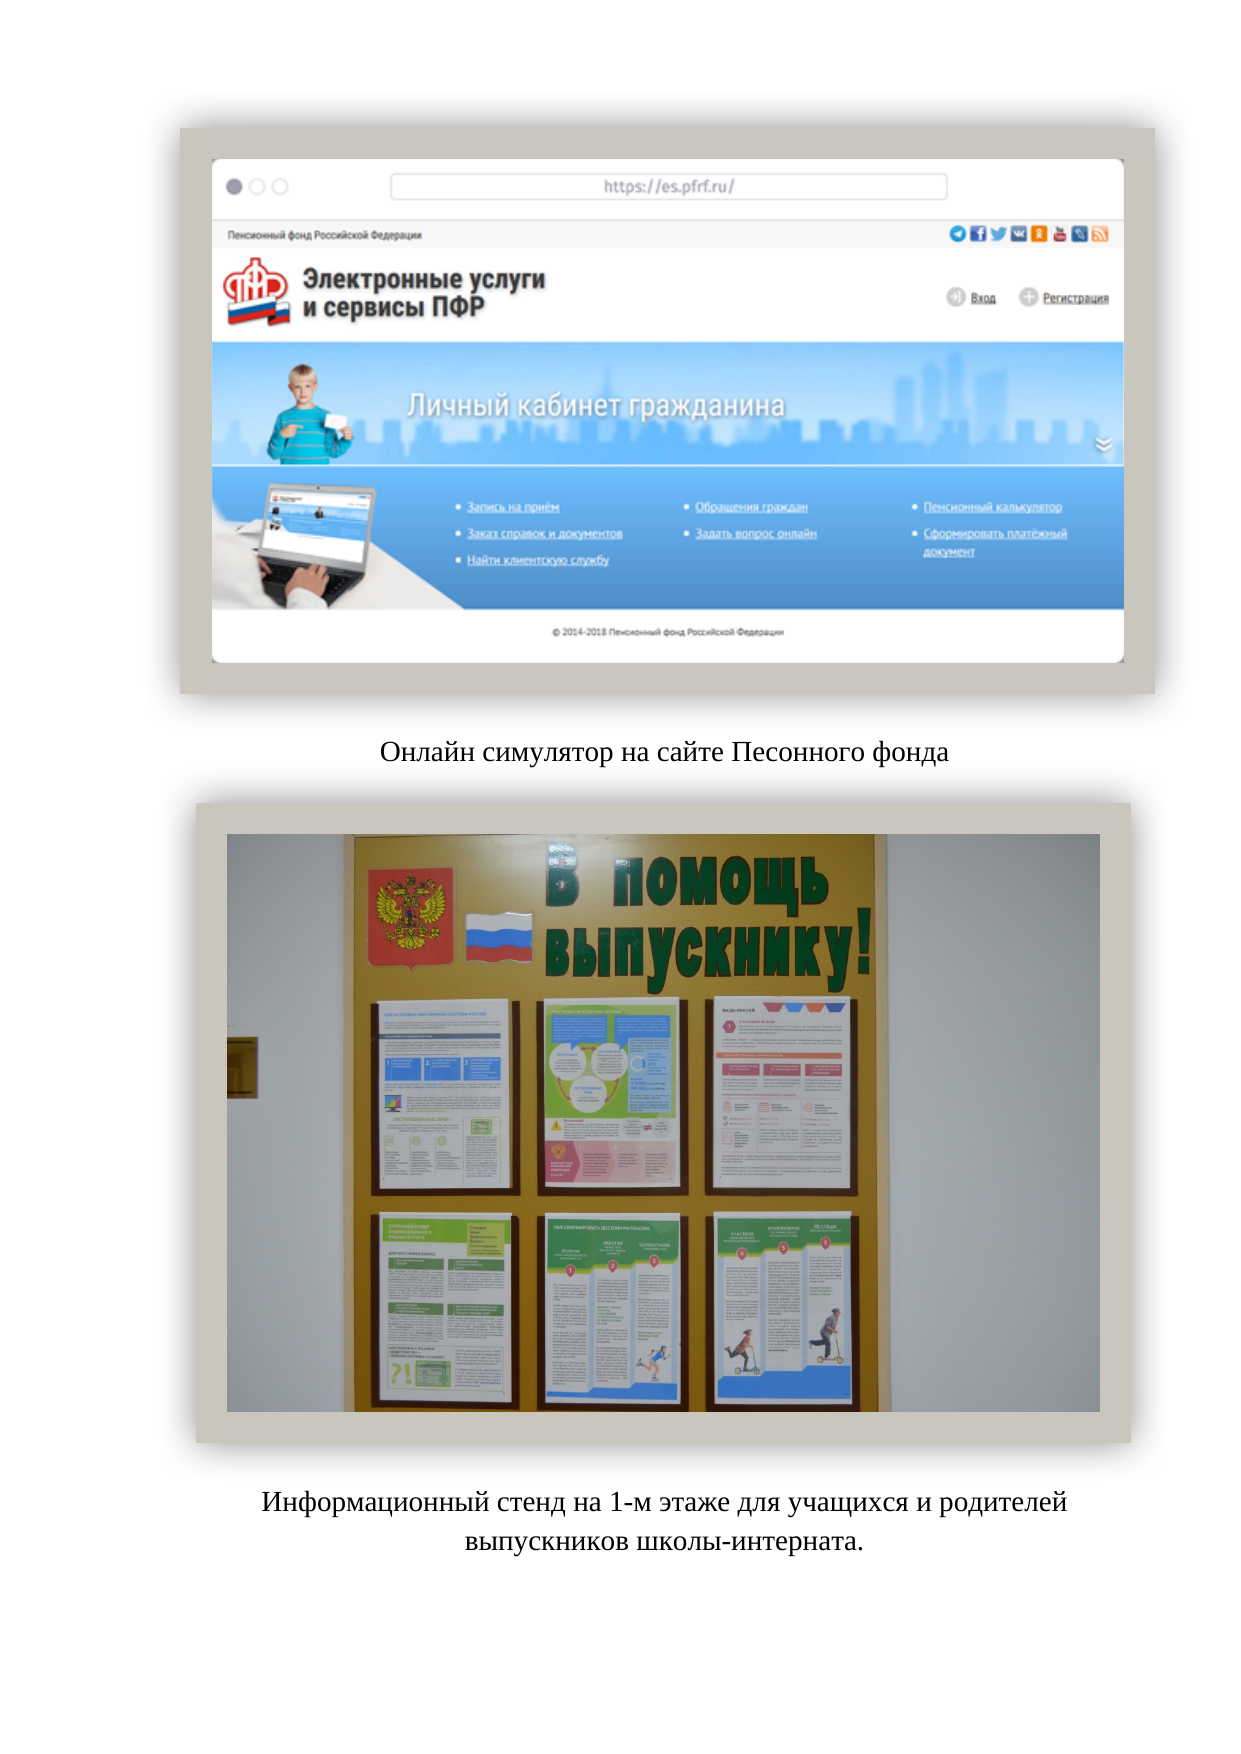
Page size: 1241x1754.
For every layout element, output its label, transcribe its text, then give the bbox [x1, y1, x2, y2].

text Информационный стенд на 1-м этаже для учащихся и родителей выпускников школы-интерната. [177, 1484, 1152, 1556]
picture [212, 159, 1124, 663]
text Онлайн симулятор на сайте Песонного фонда [177, 734, 1152, 767]
picture [227, 834, 1100, 1412]
